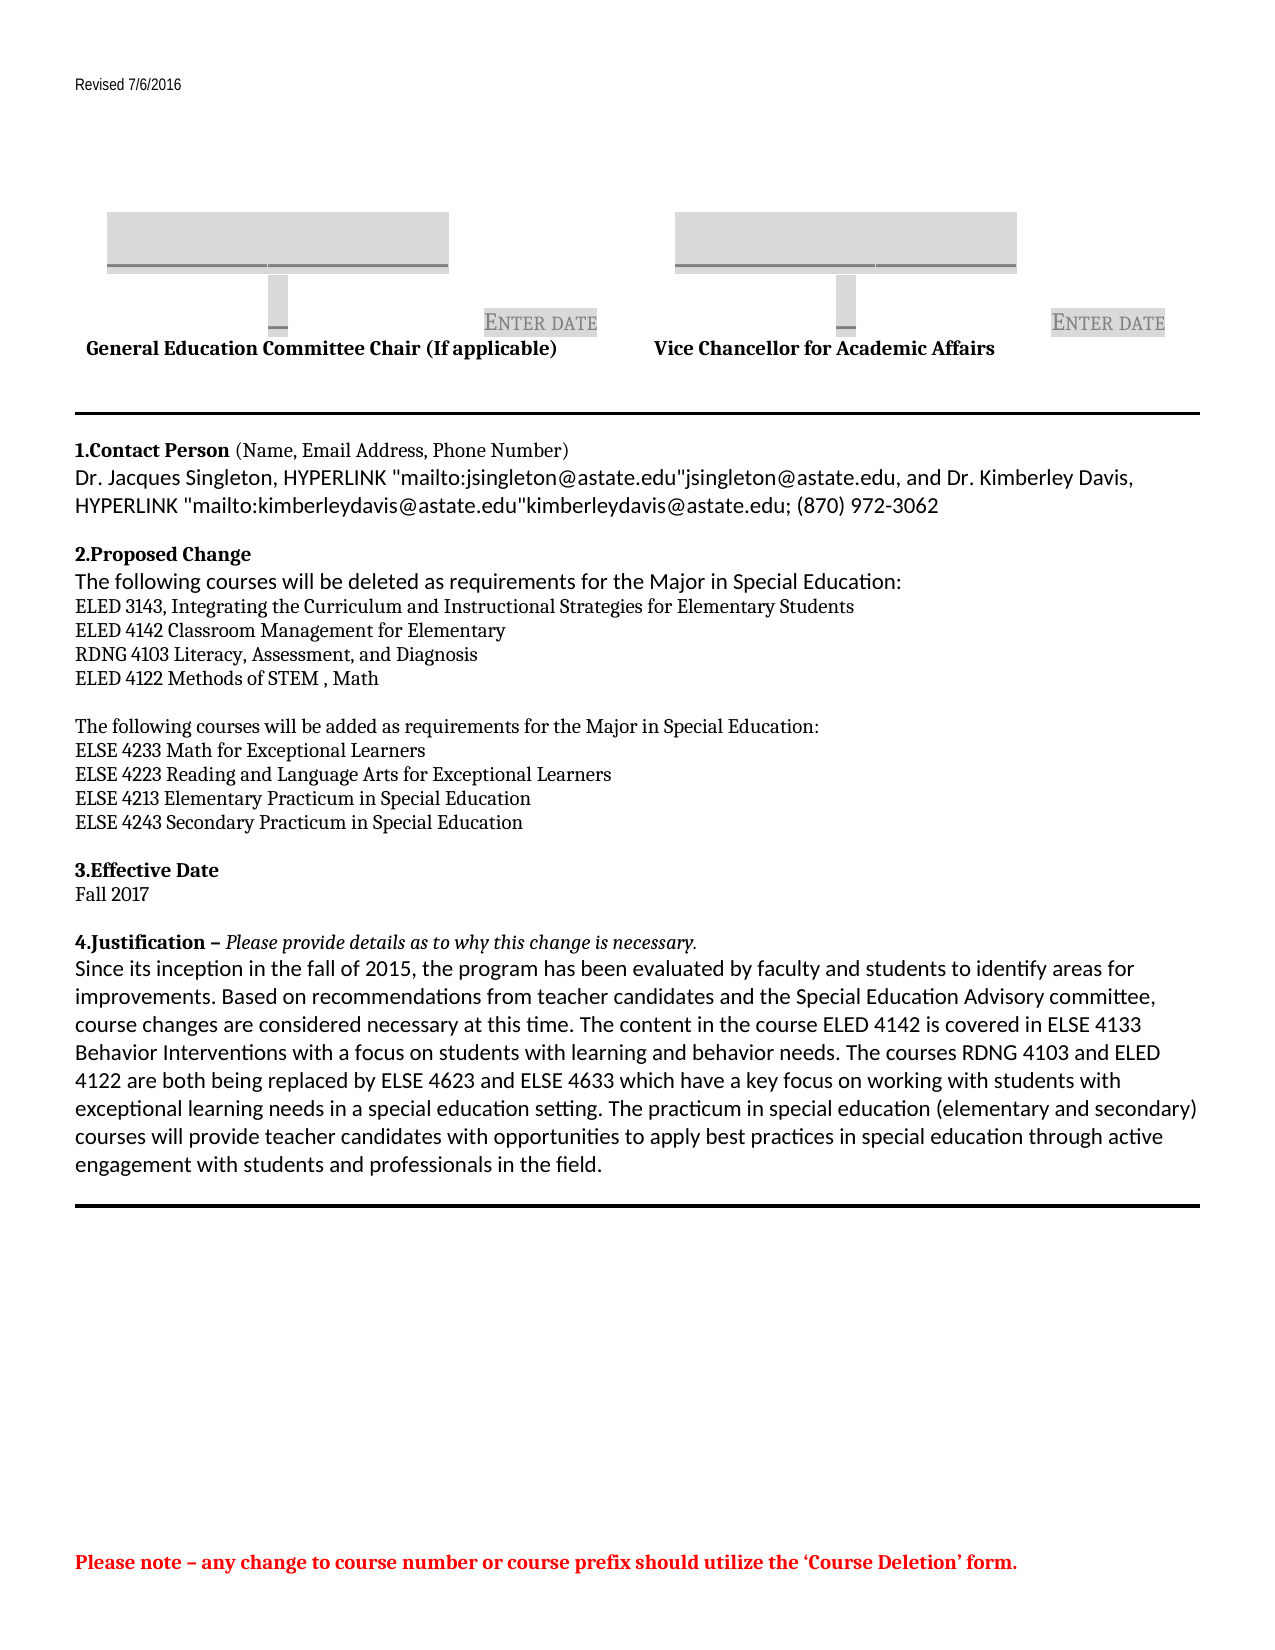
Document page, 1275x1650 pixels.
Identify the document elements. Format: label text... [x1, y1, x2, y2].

text 3.Effective Date [75, 858, 1200, 882]
text 4.Justification – Please provide details as to why this change is necessary. [75, 930, 1200, 954]
text 1.Contact Person (Name, Email Address, Phone Number) [75, 439, 1200, 463]
text 2.Proposed Change [75, 543, 1200, 567]
table_cell General Education Committee Chair (If applicable) [75, 150, 643, 386]
table_cell Vice Chancellor for Academic Affairs [643, 150, 1211, 386]
